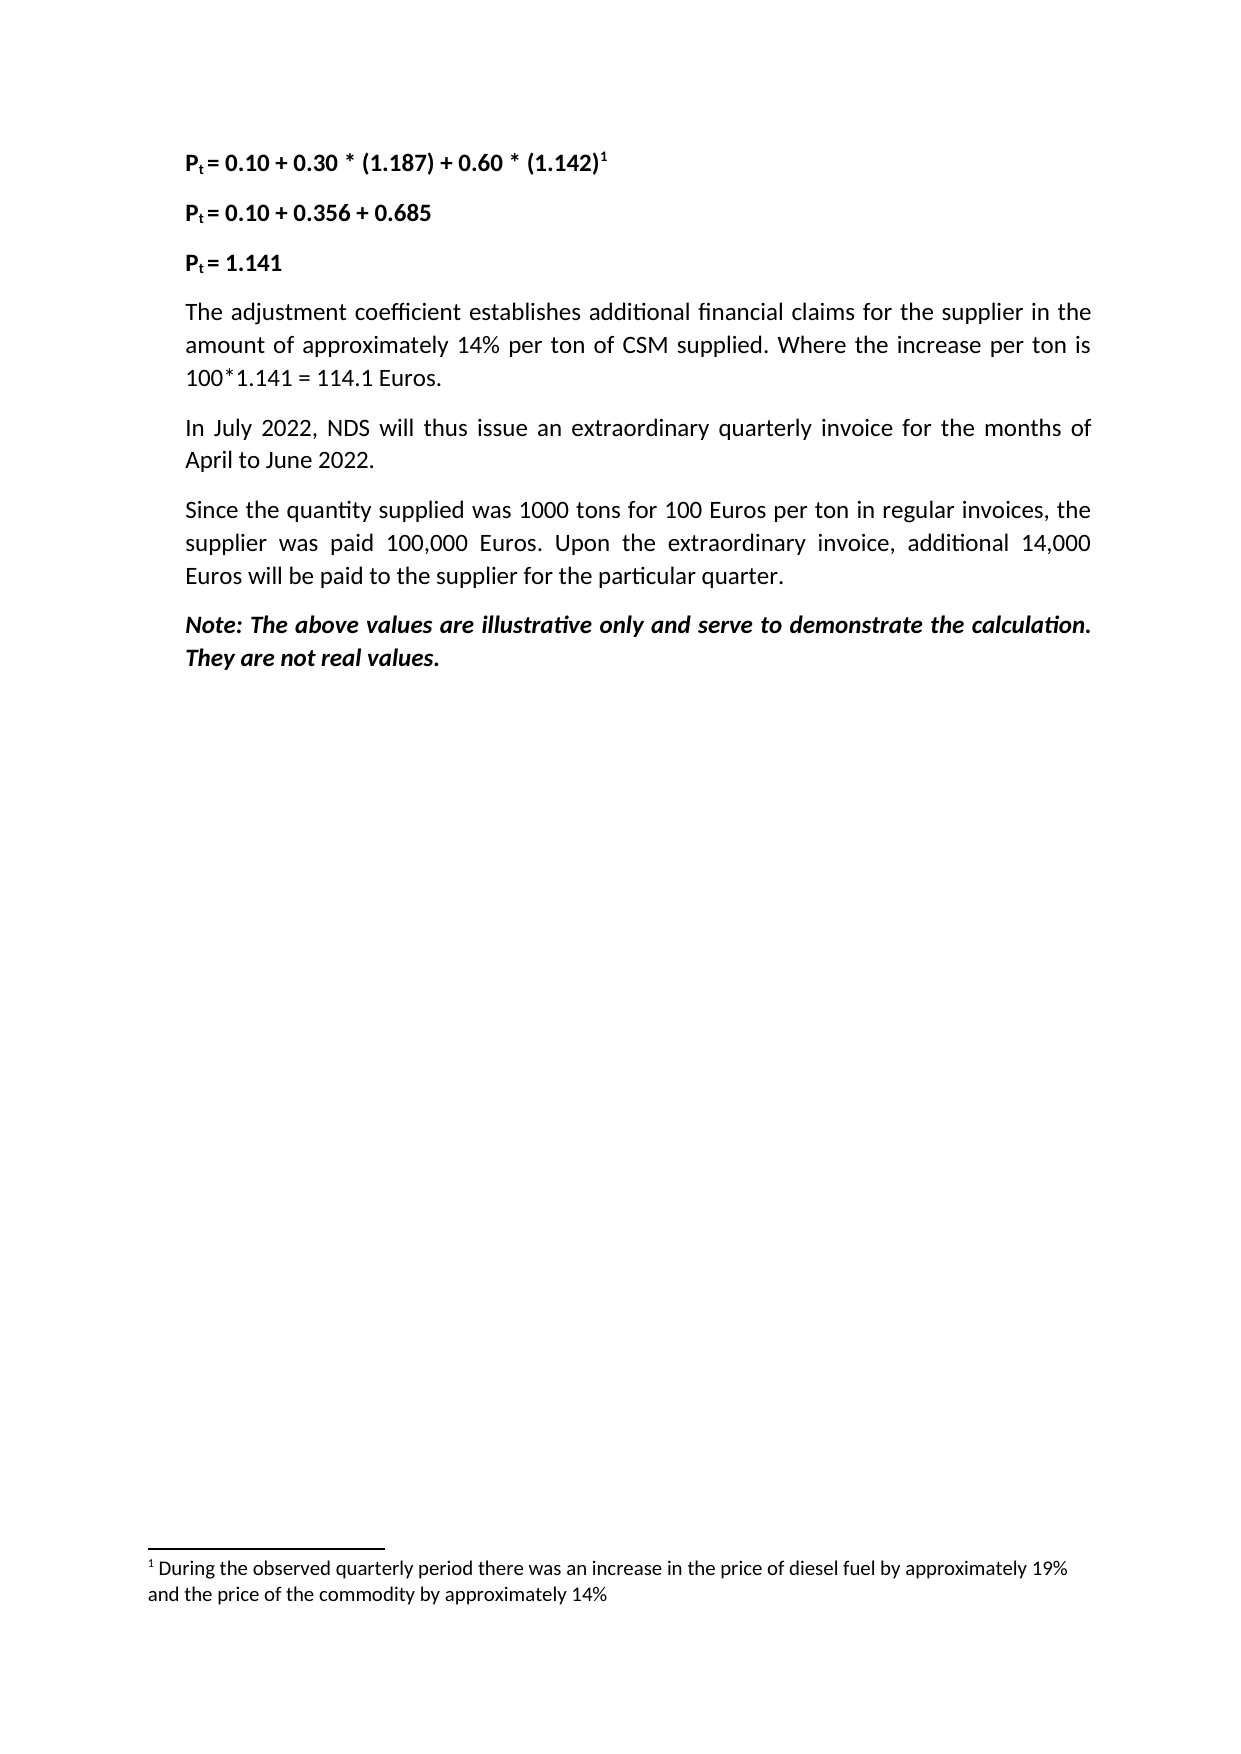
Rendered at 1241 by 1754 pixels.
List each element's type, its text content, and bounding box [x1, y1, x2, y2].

list Since the quantity supplied was 1000 tons for 100 Euros per ton in regular invoices, the supplier was paid 100,000 Euros. Upon the extraordinary invoice, additional 14,000 Euros will be paid to the supplier for the particular quarter. [185, 494, 1093, 591]
list Note: The above values are illustrative only and serve to demonstrate the calculation. They are not real values. [185, 610, 1093, 673]
list The adjustment coefficient establishes additional financial claims for the supplier in the amount of approximately 14% per ton of CSM supplied. Where the increase per ton is 100*1.141 = 114.1 Euros. [185, 296, 1093, 393]
list Pt = 1.141 [185, 247, 1093, 277]
list Pt = 0.10 + 0.356 + 0.685 [185, 197, 1093, 228]
list Pt = 0.10 + 0.30 * (1.187) + 0.60 * (1.142) [185, 148, 1093, 178]
list In July 2022, NDS will thus issue an extraordinary quarterly invoice for the months of April to June 2022. [185, 412, 1093, 475]
